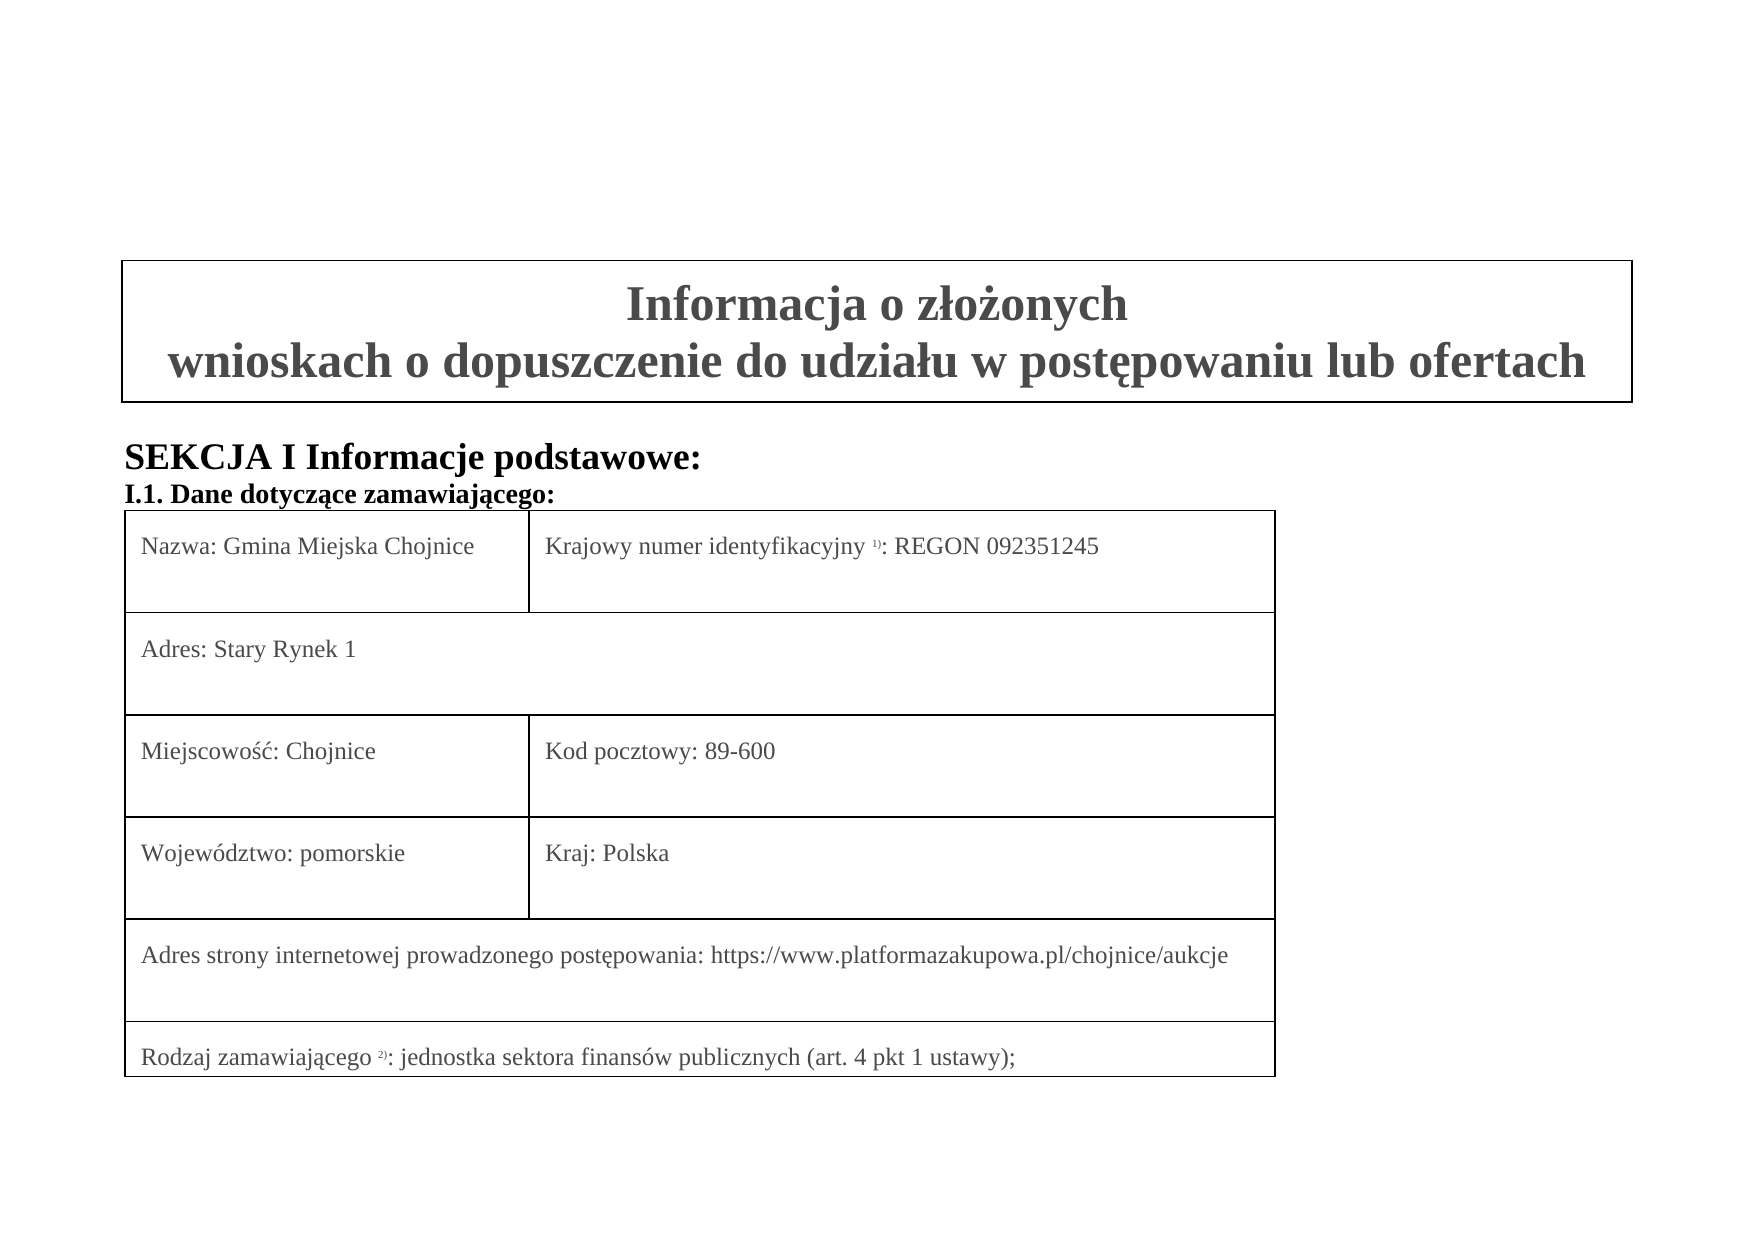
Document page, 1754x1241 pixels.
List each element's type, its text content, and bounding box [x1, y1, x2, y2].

text I.1. Dane dotyczące zamawiającego: [124, 477, 1606, 509]
table_cell Województwo: pomorskie [126, 818, 528, 918]
table_header Krajowy numer identyfikacyjny 1): REGON 092351245 [530, 511, 1274, 612]
text SEKCJA I Informacje podstawowe: [124, 434, 1606, 477]
table_header Nazwa: Gmina Miejska Chojnice [126, 511, 528, 612]
table_cell Kraj: Polska [530, 818, 1274, 918]
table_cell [126, 1022, 1274, 1076]
table_cell Kod pocztowy: 89-600 [530, 716, 1274, 816]
text Informacja o złożonych wnioskach o dopuszczenie do udziału w postępowaniu lub ofertach [123, 261, 1631, 401]
table_cell Adres: Stary Rynek 1 [126, 613, 1274, 714]
table_cell Miejscowość: Chojnice [126, 716, 528, 816]
table_cell Adres strony internetowej prowadzonego postępowania: https://www.platformazakupowa.pl/chojnice/aukcje [126, 920, 1274, 1021]
